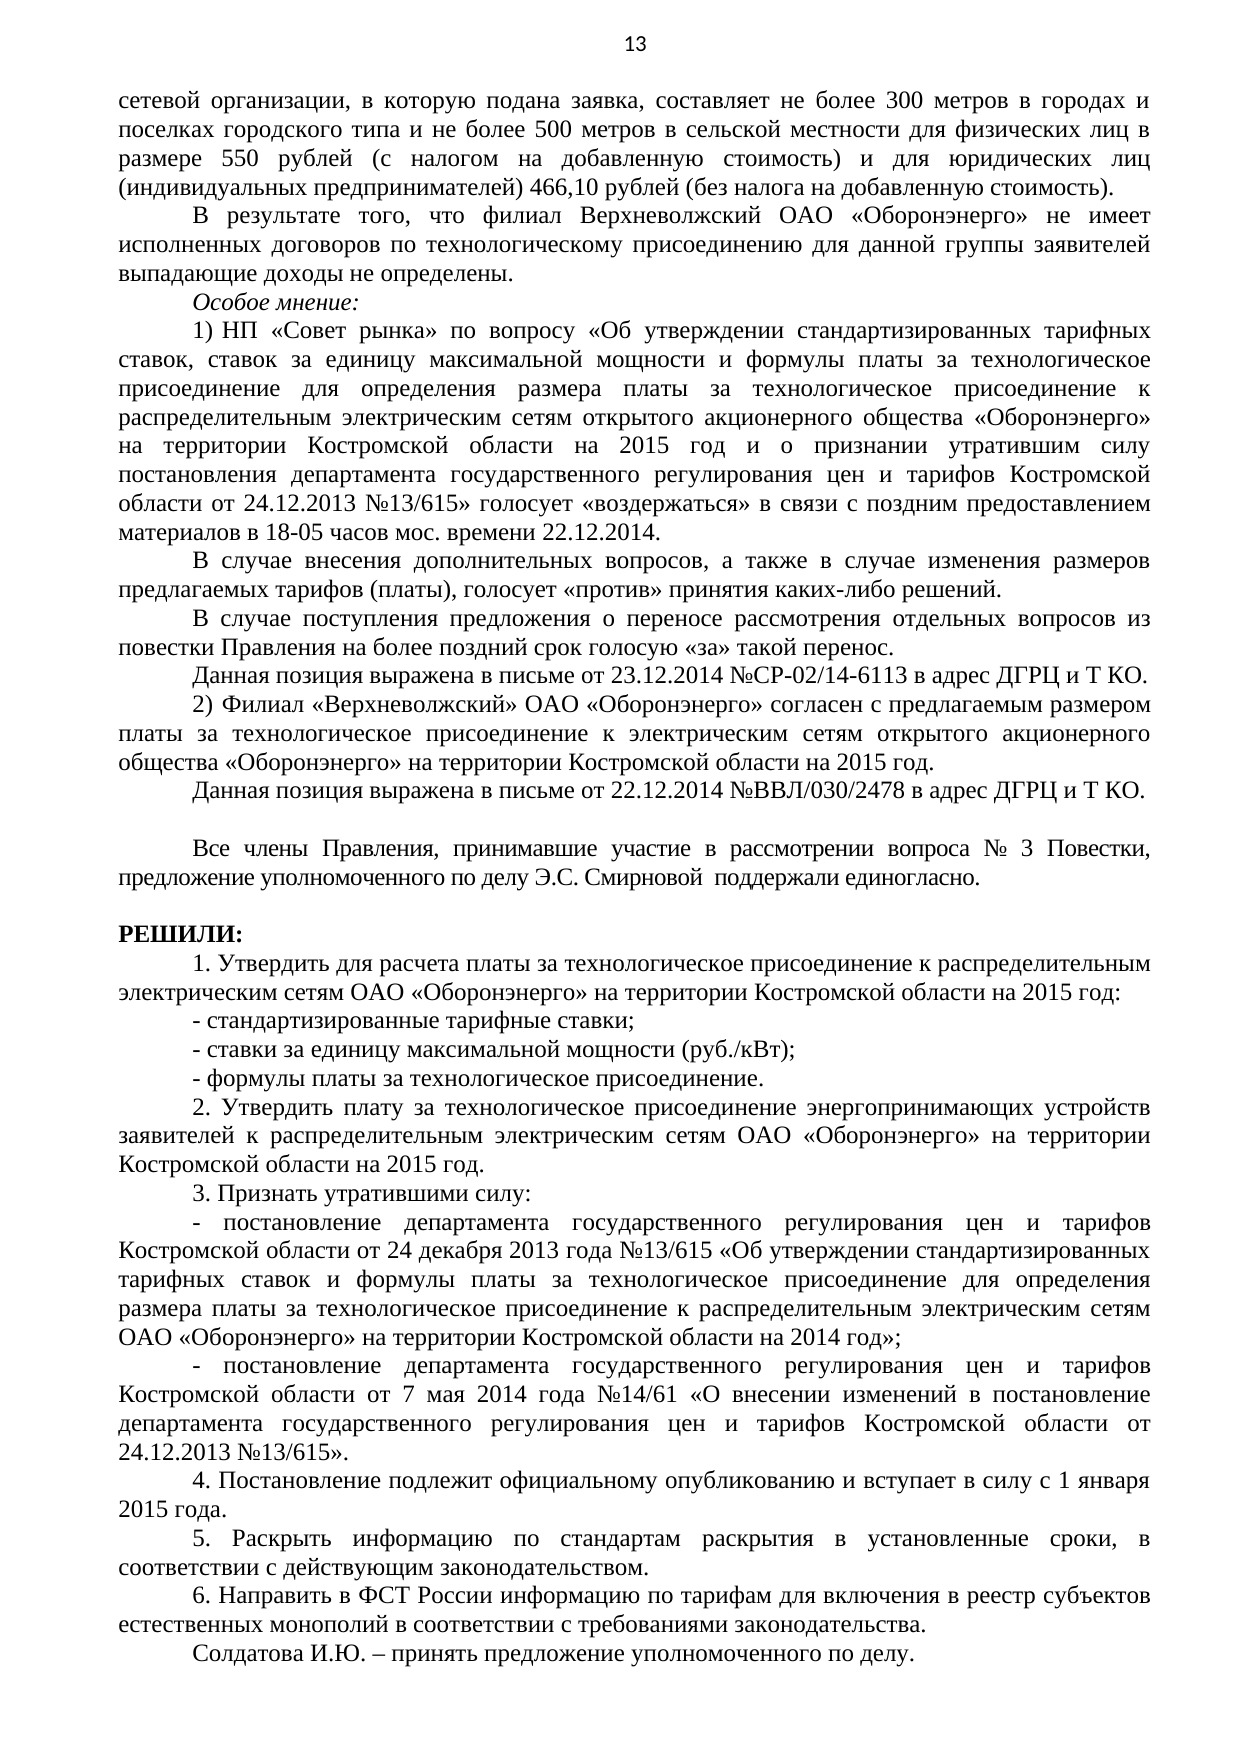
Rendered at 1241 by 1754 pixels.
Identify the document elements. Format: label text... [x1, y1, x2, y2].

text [118, 86, 1152, 201]
text В случае поступления предложения о переносе рассмотрения отдельных вопросов из повестки Правления на более поздний срок голосую «за» такой перенос. [118, 603, 1152, 661]
text Особое мнение: [118, 287, 1152, 316]
text - постановление департамента государственного регулирования цен и тарифов Костромской области от 7 мая 2014 года №14/61 «О внесении изменений в постановление департамента государственного регулирования цен и тарифов Костромской области от 24.12.2013 №13/615». [118, 1351, 1152, 1466]
text - постановление департамента государственного регулирования цен и тарифов Костромской области от 24 декабря 2013 года №13/615 «Об утверждении стандартизированных тарифных ставок и формулы платы за технологическое присоединение для определения размера платы за технологическое присоединение к распределительным электрическим сетям ОАО «Оборонэнерго» на территории Костромской области на 2014 год»; [118, 1207, 1152, 1351]
list НП «Совет рынка» по вопросу «Об утверждении стандартизированных тарифных ставок, ставок за единицу максимальной мощности и формулы платы за технологическое присоединение для определения размера платы за технологическое присоединение к распределительным электрическим сетям открытого акционерного общества «Оборонэнерго» на территории Костромской области на 2015 год и о признании утратившим силу постановления департамента государственного регулирования цен и тарифов Костромской области от 24.12.2013 №13/615» голосует «воздержаться» в связи с поздним предоставлением материалов в 18-05 часов мос. времени 22.12.2014. [118, 316, 1152, 546]
text Все члены Правления, принимавшие участие в рассмотрении вопроса № 3 Повестки, предложение уполномоченного по делу Э.С. Смирновой поддержали единогласно. [118, 833, 1152, 891]
list Филиал «Верхневолжский» ОАО «Оборонэнерго» согласен с предлагаемым размером платы за технологическое присоединение к электрическим сетям открытого акционерного общества «Оборонэнерго» на территории Костромской области на 2015 год. [118, 689, 1152, 776]
text 3. Признать утратившими силу: [118, 1178, 1152, 1207]
text 2. Утвердить плату за технологическое присоединение энергопринимающих устройств заявителей к распределительным электрическим сетям ОАО «Оборонэнерго» на территории Костромской области на 2015 год. [118, 1092, 1152, 1178]
text 1. Утвердить для расчета платы за технологическое присоединение к распределительным электрическим сетям ОАО «Оборонэнерго» на территории Костромской области на 2015 год: [118, 948, 1152, 1006]
text - ставки за единицу максимальной мощности (руб./кВт); [118, 1034, 1152, 1063]
text В результате того, что филиал Верхневолжский ОАО «Оборонэнерго» не имеет исполненных договоров по технологическому присоединению для данной группы заявителей выпадающие доходы не определены. [118, 201, 1152, 287]
text РЕШИЛИ: [118, 919, 1152, 948]
text 5. Раскрыть информацию по стандартам раскрытия в установленные сроки, в соответствии с действующим законодательством. [118, 1523, 1152, 1581]
text Данная позиция выражена в письме от 23.12.2014 №СР-02/14-6113 в адрес ДГРЦ и Т КО. [118, 661, 1152, 689]
text 4. Постановление подлежит официальному опубликованию и вступает в силу с 1 января 2015 года. [118, 1466, 1152, 1523]
text Данная позиция выражена в письме от 22.12.2014 №ВВЛ/030/2478 в адрес ДГРЦ и Т КО. [192, 776, 1152, 804]
text Солдатова И.Ю. – принять предложение уполномоченного по делу. [118, 1638, 1152, 1667]
text В случае внесения дополнительных вопросов, а также в случае изменения размеров предлагаемых тарифов (платы), голосует «против» принятия каких-либо решений. [118, 546, 1152, 603]
text - стандартизированные тарифные ставки; [118, 1006, 1152, 1034]
text - формулы платы за технологическое присоединение. [118, 1063, 1152, 1092]
text 6. Направить в ФСТ России информацию по тарифам для включения в реестр субъектов естественных монополий в соответствии с требованиями законодательства. [118, 1581, 1152, 1638]
